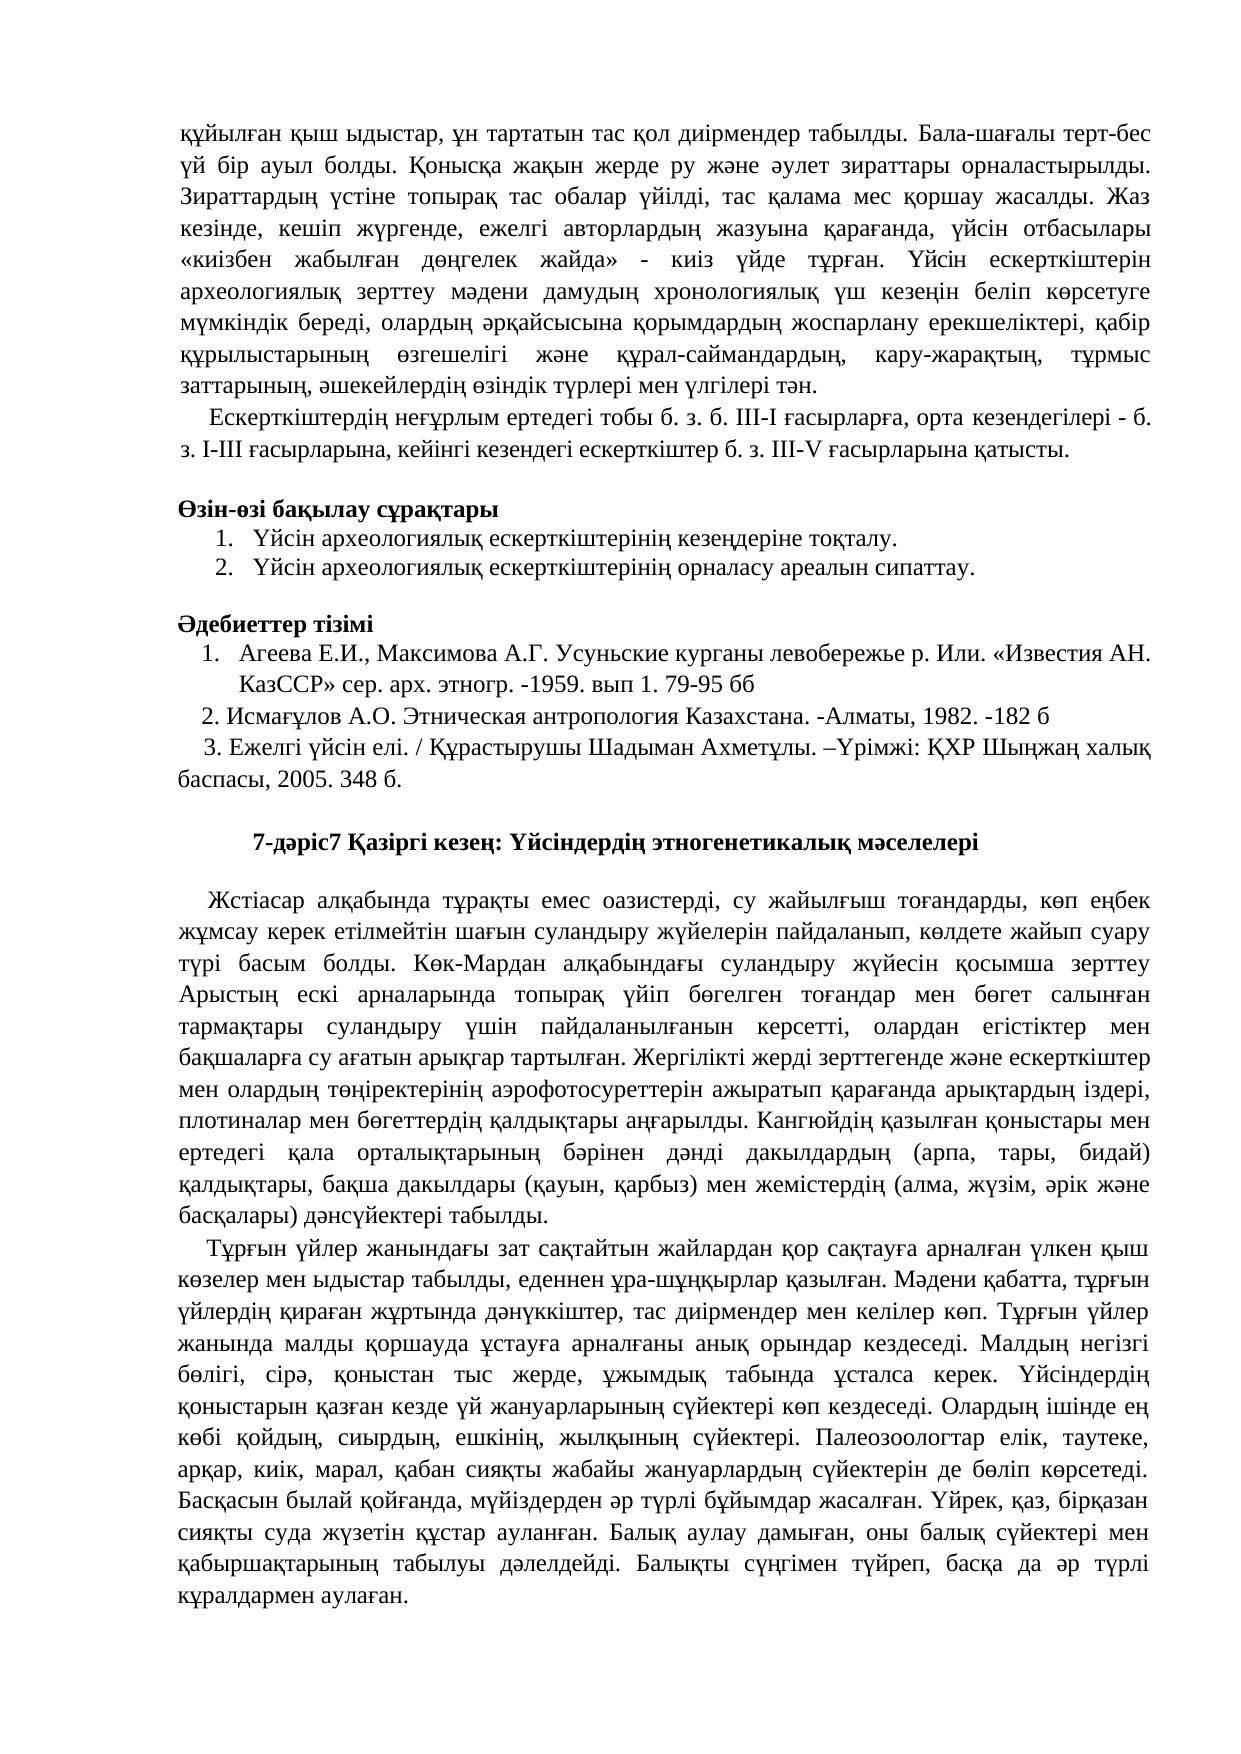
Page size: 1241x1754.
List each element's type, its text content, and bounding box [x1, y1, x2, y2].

text 3. Ежелгі үйсін елі. / Құрастырушы Шадыман Ахметұлы. –Үрімжі: ҚХР Шыңжаң халық баспасы, 2005. 348 б. [177, 732, 1152, 793]
text Өзін-өзі бақылау сұрақтары [177, 494, 1152, 523]
list Үйсін археологиялық ескерткіштерінің орналасу ареалын сипаттау. [215, 552, 1152, 580]
list 7-дәріс7 Қазіргі кезең: Үйсіндердің этногенетикалық мәселелері [252, 827, 1152, 856]
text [180, 118, 1151, 399]
text 2. Исмағұлов А.О. Этническая антропология Казахстана. -Алматы, 1982. -182 б [201, 701, 1152, 730]
text Әдебиеттер тізімі [177, 609, 1152, 638]
text Ескерткіштердің неғұрлым ертедегі тобы б. з. б. III-I ғасырларға, орта кезендегілері - б. з. I-III ғасырларына, кейінгі кезендегі ескерткіштер б. з. III-V ғасырларына қатысты. [180, 402, 1152, 462]
list Үйсін археологиялық ескерткіштерінің кезеңдеріне тоқталу. [215, 523, 1152, 552]
text Жстіасар алқабында тұрақты емес оазистерді, су жайылғыш тоғандарды, көп еңбек жұмсау керек етілмейтін шағын суландыру жүйелерін пайдаланып, көлдете жайып суару түрі басым болды. Көк-Мардан алқабындағы суландыру жүйесін қосымша зерттеу Арыстың ескі арналарында топырақ үйіп бөгелген тоғандар мен бөгет салынған тармақтары суландыру үшін пайдаланылғанын керсетті, олардан егістіктер мен бақшаларға су ағатын арықгар тартылған. Жергілікті жерді зерттегенде және ескерткіштер мен олардың төңіректерінің аэрофотосуреттерін ажыратып қарағанда арықтардың іздері, плотиналар мен бөгеттердің қалдықтары аңғарылды. Кангюйдің қазылған қоныстары мен ертедегі қала орталықтарының бәрінен дәнді дакылдардың (арпа, тары, бидай) қалдықтары, бақша дакылдары (қауын, қарбыз) мен жемістердің (алма, жүзім, әрік және басқалары) дәнсүйектері табылды. [178, 885, 1151, 1229]
list Агеева Е.И., Максимова А.Г. Усуньские курганы левобережье р. Или. «Известия АН. КазССР» сер. арх. этногр. -1959. вып 1. 79-95 бб [201, 638, 1152, 698]
text Тұрғын үйлер жанындағы зат сақтайтын жайлардан қор сақтауға арналған үлкен қыш көзелер мен ыдыстар табылды, еденнен ұра-шұңқырлар қазылған. Мәдени қабатта, тұрғын үйлердің қираған жұртында дәнүккіштер, тас диірмендер мен келілер көп. Тұрғын үйлер жанында малды қоршауда ұстауға арналғаны анық орындар кездеседі. Малдың негізгі бөлігі, сірә, қоныстан тыс жерде, ұжымдық табында ұсталса керек. Үйсіндердің қоныстарын қазған кезде үй жануарларының сүйектері көп кездеседі. Олардың ішінде ең көбі қойдың, сиырдың, ешкінің, жылқының сүйектері. Палеозоологтар елік, таутеке, арқар, киік, марал, қабан сияқты жабайы жануарлардың сүйектерін де бөліп көрсетеді. Басқасын былай қойғанда, мүйіздерден әр түрлі бұйымдар жасалған. Үйрек, қаз, бірқазан сияқты суда жүзетін құстар ауланған. Балық аулау дамыған, оны балық сүйектері мен қабыршақтарының табылуы дәлелдейді. Балықты сүңгімен түйреп, басқа да әр түрлі кұралдармен аулаған. [177, 1233, 1150, 1609]
